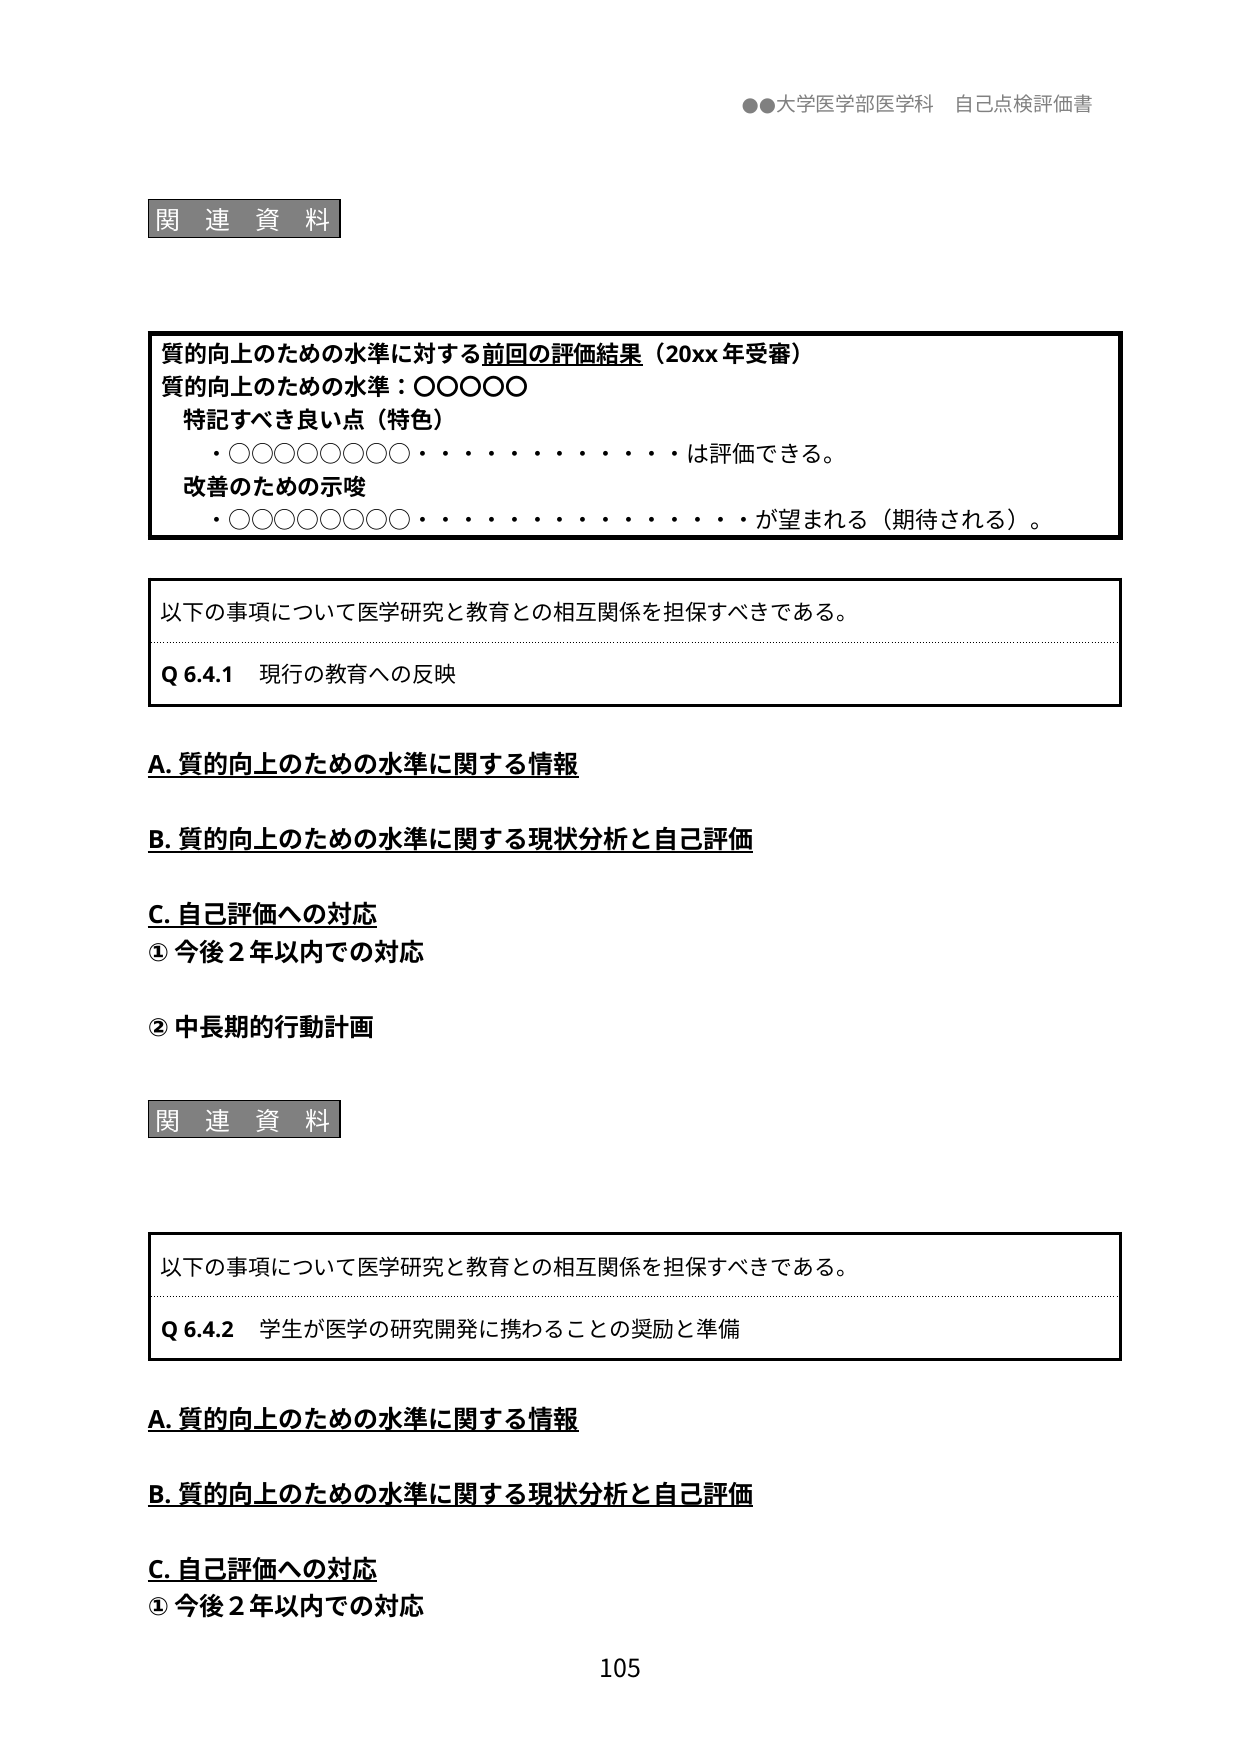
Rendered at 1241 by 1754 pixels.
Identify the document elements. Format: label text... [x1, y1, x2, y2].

text ①今後２年以内での対応 [148, 1586, 1093, 1624]
text ②中長期的行動計画 [148, 1007, 1093, 1044]
text B. 質的向上のための水準に関する現状分析と自己評価 [148, 1474, 1092, 1511]
text C. 自己評価への対応 [148, 894, 1092, 932]
text 関 連 資 料/ [148, 1082, 1092, 1157]
table_cell Q 6.4.2 学生が医学の研究開発に携わることの奨励と準備 [151, 1296, 1119, 1358]
table_header 質的向上のための水準に対する前回の評価結果（20xx年受審） 質的向上のための水準：〇〇〇〇〇 特記すべき良い点（特色） ・○○○○○○○○・・・・・・・・・・・・は評価できる。 改善のための示唆 ・○○○○○○○○・・・・・・・・・・・・・・・が望まれる（期待される）。 [152, 336, 1118, 535]
text C. 自己評価への対応 [148, 1549, 1092, 1586]
text A. 質的向上のための水準に関する情報 [148, 1399, 1092, 1436]
text B. 質的向上のための水準に関する現状分析と自己評価 [148, 819, 1092, 857]
table_header 以下の事項について医学研究と教育との相互関係を担保すべきである。 [151, 1235, 1119, 1296]
text A. 質的向上のための水準に関する情報 [148, 744, 1092, 782]
table_header 以下の事項について医学研究と教育との相互関係を担保すべきである。 [151, 581, 1119, 642]
table_cell Q 6.4.1 現行の教育への反映 [151, 642, 1119, 704]
text 関 連 資 料/ [148, 181, 1092, 256]
text ①今後２年以内での対応 [148, 932, 1093, 969]
